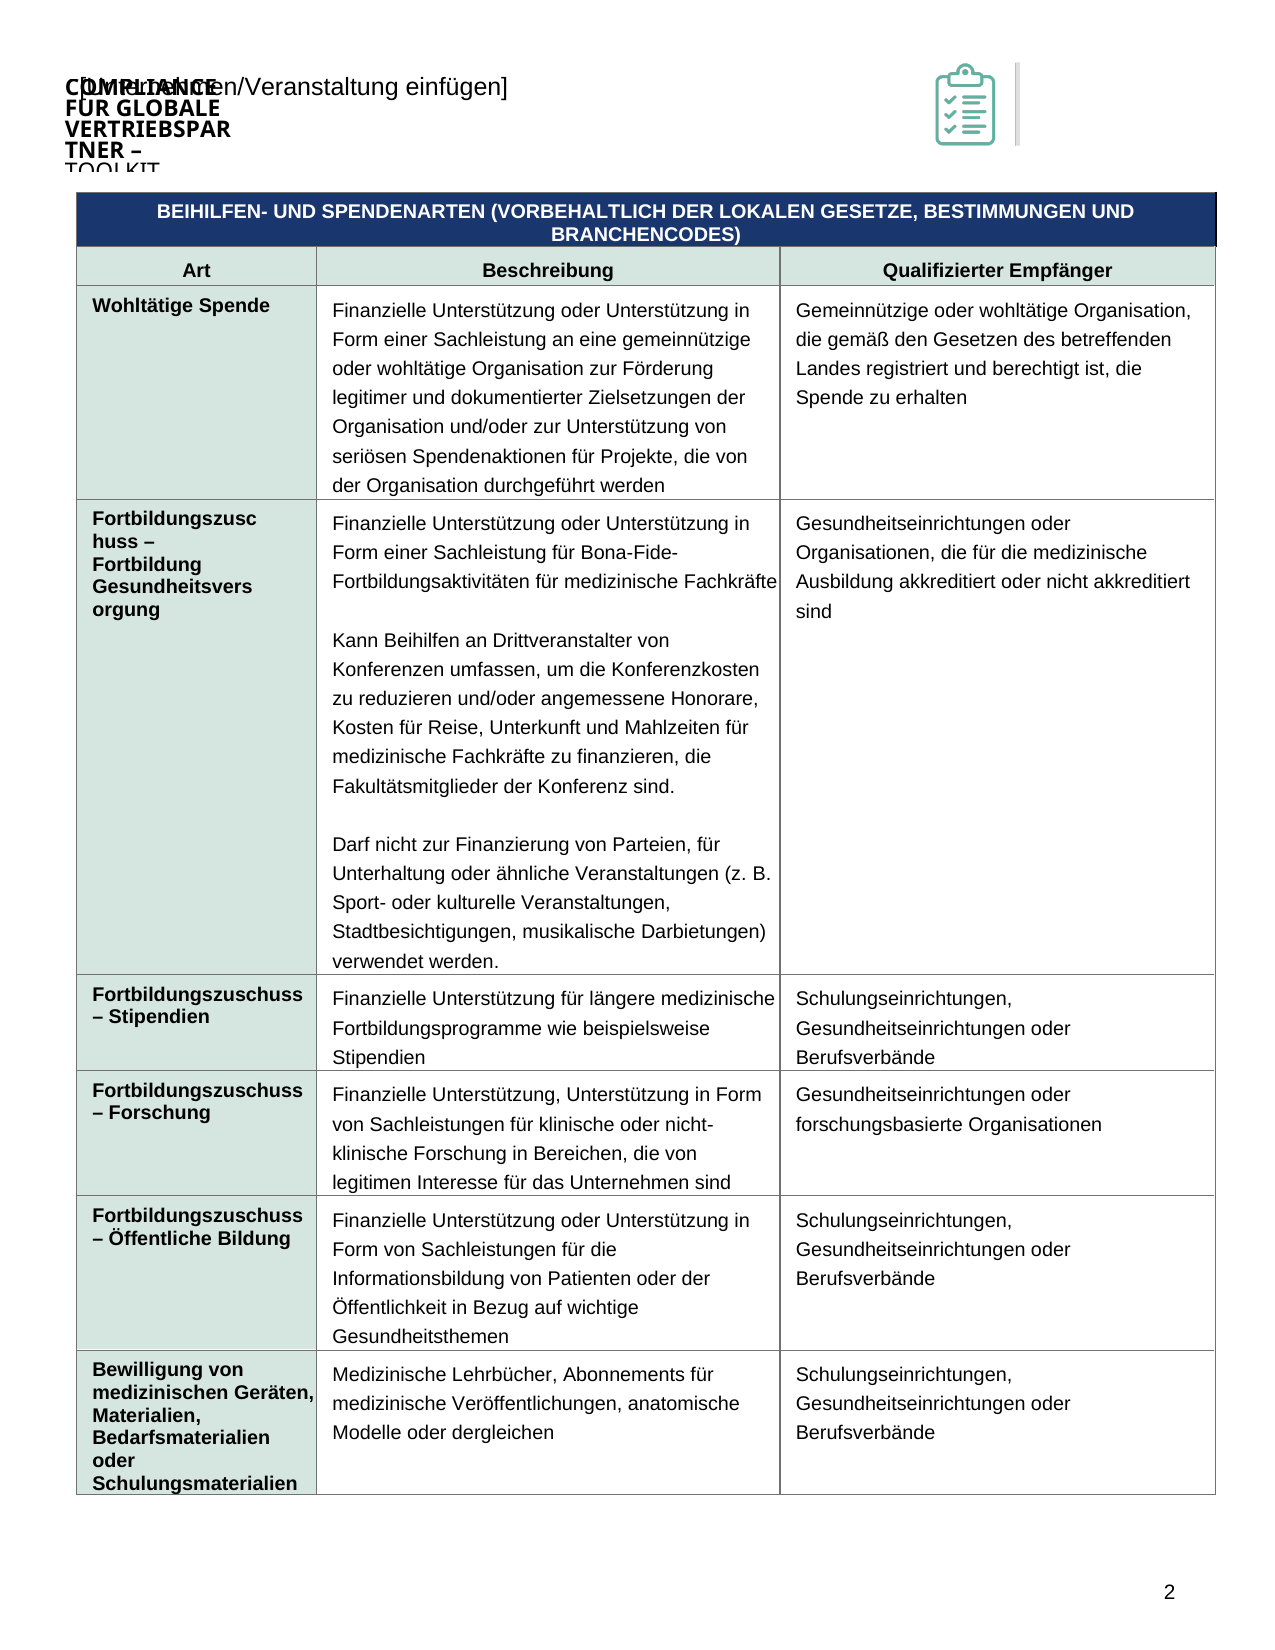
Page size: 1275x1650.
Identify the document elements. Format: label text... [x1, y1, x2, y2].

table_cell Finanzielle Unterstützung für längere medizinische Fortbildungsprogramme wie beispielsweise Stipendien [317, 975, 779, 1070]
table_cell Finanzielle Unterstützung oder Unterstützung in Form einer Sachleistung an eine gemeinnützige oder wohltätige Organisation zur Förderung legitimer und dokumentierter Zielsetzungen der Organisation und/oder zur Unterstützung von seriösen Spendenaktionen für Projekte, die von der Organisation durchgeführt werden [317, 286, 779, 499]
picture [935, 61, 1034, 147]
table_cell Beschreibung [317, 247, 779, 285]
table_cell Fortbildungszuschuss – Stipendien [77, 975, 316, 1070]
table_cell Wohltätige Spende [77, 286, 316, 499]
table_cell Schulungseinrichtungen, Gesundheitseinrichtungen oder Berufsverbände [781, 974, 1215, 1070]
table_cell Fortbildungszuschuss – Öffentliche Bildung [77, 1196, 316, 1349]
table_header BEIHILFEN- UND SPENDENARTEN (VORBEHALTLICH DER LOKALEN GESETZE, BESTIMMUNGEN UND BRANCHENCODES) [77, 193, 1215, 246]
table_cell Finanzielle Unterstützung oder Unterstützung in Form einer Sachleistung für Bona-Fide-Fortbildungsaktivitäten für medizinische Fachkräfte Kann Beihilfen an Drittveranstalter von Konferenzen umfassen, um die Konferenzkosten zu reduzieren und/oder angemessene Honorare, Kosten für Reise, Unterkunft und Mahlzeiten für medizinische Fachkräfte zu finanzieren, die Fakultätsmitglieder der Konferenz sind. Darf nicht zur Finanzierung von Parteien, für Unterhaltung oder ähnliche Veranstaltungen (z. B. Sport- oder kulturelle Veranstaltungen, Stadtbesichtigungen, musikalische Darbietungen) verwendet werden. [317, 500, 779, 974]
table_cell Gesundheitseinrichtungen oder forschungsbasierte Organisationen [781, 1070, 1215, 1195]
table_cell Qualifizierter Empfänger [781, 246, 1215, 285]
table_cell Finanzielle Unterstützung oder Unterstützung in Form von Sachleistungen für die Informationsbildung von Patienten oder der Öffentlichkeit in Bezug auf wichtige Gesundheitsthemen [317, 1196, 779, 1349]
table_cell Gesundheitseinrichtungen oder Organisationen, die für die medizinische Ausbildung akkreditiert oder nicht akkreditiert sind [781, 499, 1215, 974]
table_cell Schulungseinrichtungen, Gesundheitseinrichtungen oder Berufsverbände [781, 1195, 1215, 1349]
table_cell Gemeinnützige oder wohltätige Organisation, die gemäß den Gesetzen des betreffenden Landes registriert und berechtigt ist, die Spende zu erhalten [781, 285, 1215, 499]
table_cell Bewilligung von medizinischen Geräten, Materialien, Bedarfsmaterialien oder Schulungsmaterialien [77, 1351, 316, 1494]
table_cell Schulungseinrichtungen, Gesundheitseinrichtungen oder Berufsverbände [781, 1350, 1215, 1494]
table_cell Fortbildungszuschuss – Fortbildung Gesundheitsversorgung [77, 500, 316, 974]
table_cell Art [77, 247, 316, 285]
table_cell Fortbildungszuschuss – Forschung [77, 1071, 316, 1195]
table_cell Medizinische Lehrbücher, Abonnements für medizinische Veröffentlichungen, anatomische Modelle oder dergleichen [317, 1351, 779, 1494]
table_cell Finanzielle Unterstützung, Unterstützung in Form von Sachleistungen für klinische oder nicht-klinische Forschung in Bereichen, die von legitimen Interesse für das Unternehmen sind [317, 1071, 779, 1195]
